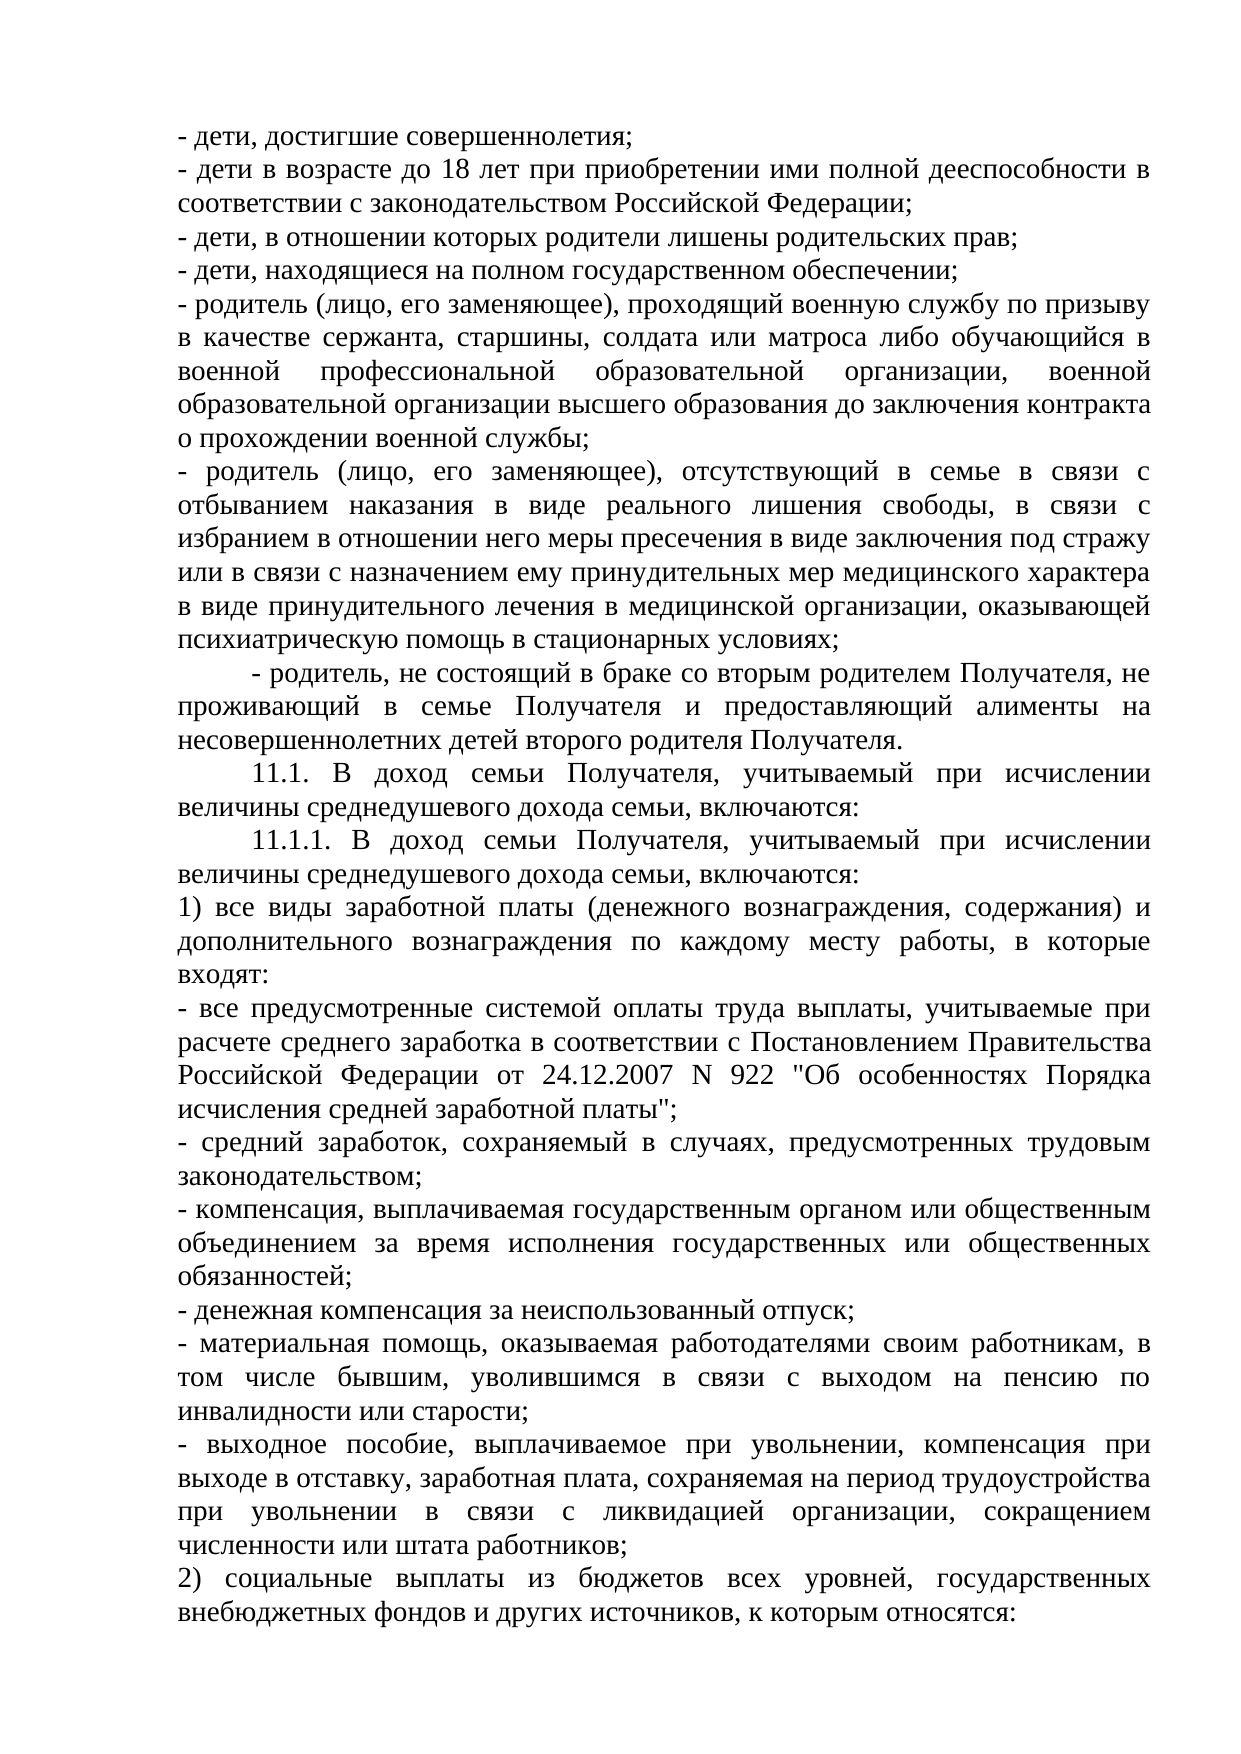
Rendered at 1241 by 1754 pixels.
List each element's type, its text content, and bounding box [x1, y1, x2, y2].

text - дети в возрасте до 18 лет при приобретении ими полной дееспособности в соответствии с законодательством Российской Федерации; [177, 152, 1152, 219]
text 11.1.1. В доход семьи Получателя, учитываемый при исчислении величины среднедушевого дохода семьи, включаются: [177, 822, 1152, 889]
text - родитель (лицо, его заменяющее), отсутствующий в семье в связи с отбыванием наказания в виде реального лишения свободы, в связи с избранием в отношении него меры пресечения в виде заключения под стражу или в связи с назначением ему принудительных мер медицинского характера в виде принудительного лечения в медицинской организации, оказывающей психиатрическую помощь в стационарных условиях; [177, 453, 1152, 655]
text - дети, достигшие совершеннолетия; [177, 118, 1152, 152]
text - выходное пособие, выплачиваемое при увольнении, компенсация при выходе в отставку, заработная плата, сохраняемая на период трудоустройства при увольнении в связи с ликвидацией организации, сокращением численности или штата работников; [177, 1426, 1152, 1560]
text - материальная помощь, оказываемая работодателями своим работникам, в том числе бывшим, уволившимся в связи с выходом на пенсию по инвалидности или старости; [177, 1326, 1152, 1426]
text - компенсация, выплачиваемая государственным органом или общественным объединением за время исполнения государственных или общественных обязанностей; [177, 1191, 1152, 1292]
text - средний заработок, сохраняемый в случаях, предусмотренных трудовым законодательством; [177, 1124, 1152, 1191]
text 11.1. В доход семьи Получателя, учитываемый при исчислении величины среднедушевого дохода семьи, включаются: [177, 755, 1152, 822]
text - родитель (лицо, его заменяющее), проходящий военную службу по призыву в качестве сержанта, старшины, солдата или матроса либо обучающийся в военной профессиональной образовательной организации, военной образовательной организации высшего образования до заключения контракта о прохождении военной службы; [177, 286, 1152, 453]
text - дети, находящиеся на полном государственном обеспечении; [177, 252, 1152, 286]
text - родитель, не состоящий в браке со вторым родителем Получателя, не проживающий в семье Получателя и предоставляющий алименты на несовершеннолетних детей второго родителя Получателя. [177, 655, 1152, 755]
text 2) социальные выплаты из бюджетов всех уровней, государственных внебюджетных фондов и других источников, к которым относятся: [177, 1560, 1152, 1627]
text - все предусмотренные системой оплаты труда выплаты, учитываемые при расчете среднего заработка в соответствии с Постановлением Правительства Российской Федерации от 24.12.2007 N 922 "Об особенностях Порядка исчисления средней заработной платы"; [177, 990, 1152, 1124]
text - денежная компенсация за неиспользованный отпуск; [177, 1292, 1152, 1326]
text - дети, в отношении которых родители лишены родительских прав; [177, 219, 1152, 252]
text 1) все виды заработной платы (денежного вознаграждения, содержания) и дополнительного вознаграждения по каждому месту работы, в которые входят: [177, 889, 1152, 990]
